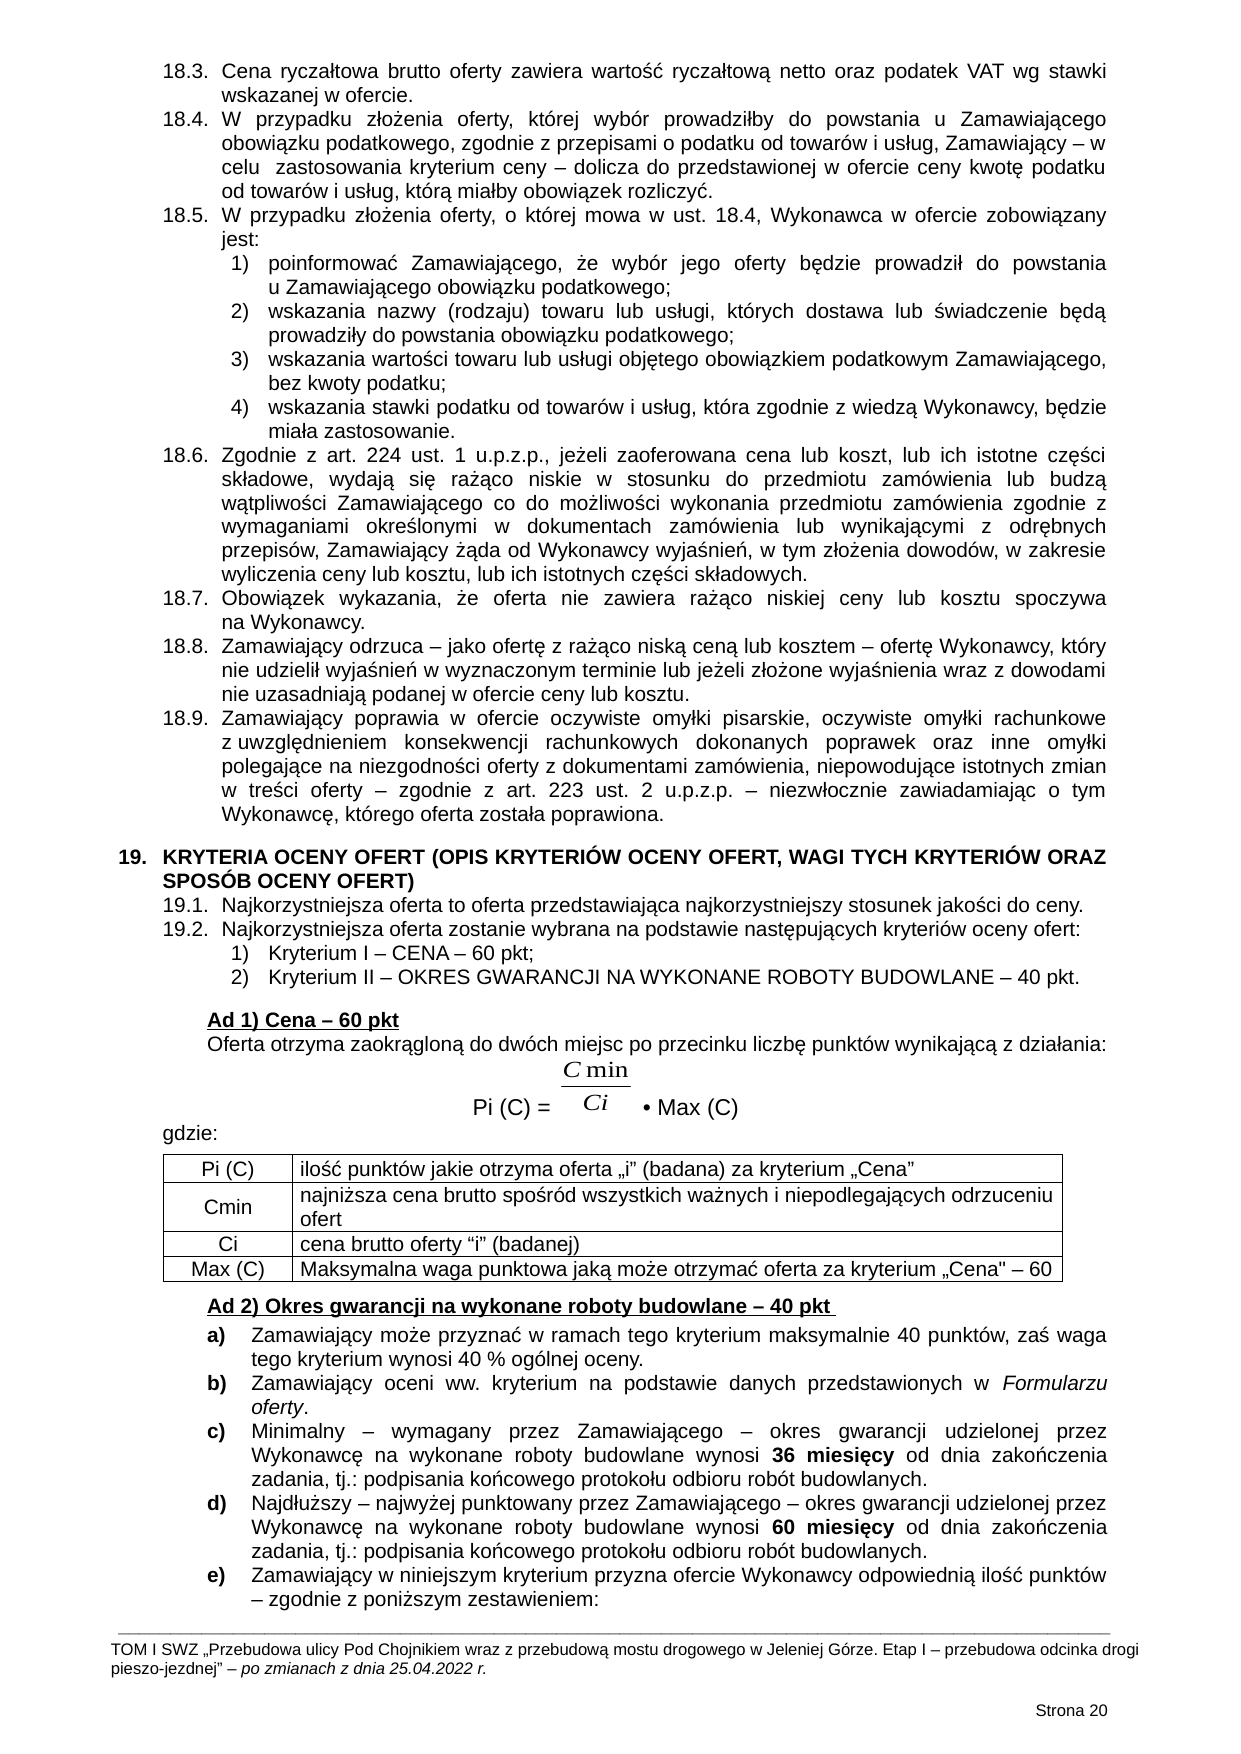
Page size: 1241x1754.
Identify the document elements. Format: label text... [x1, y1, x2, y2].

subtitle Kryterium I – CENA – 60 pkt; [231, 941, 1107, 965]
table_cell Ci [164, 1232, 292, 1256]
subtitle W przypadku złożenia oferty, o której mowa w ust. 18.4, Wykonawca w ofercie zobowiązany jest: [162, 203, 1107, 251]
subtitle wskazania wartości towaru lub usługi objętego obowiązkiem podatkowym Zamawiającego, bez kwoty podatku; [231, 347, 1107, 394]
table_header Pi (C) [164, 1155, 292, 1182]
subtitle Obowiązek wykazania, że oferta nie zawiera rażąco niskiej ceny lub kosztu spoczywa na Wykonawcy. [162, 586, 1107, 634]
text Oferta otrzyma zaokrągloną do dwóch miejsc po przecinku liczbę punktów wynikającą z działania: [118, 1032, 1107, 1056]
text Ad 2) Okres gwarancji na wykonane roboty budowlane – 40 pkt [207, 1294, 1107, 1318]
table_cell Maksymalna waga punktowa jaką może otrzymać oferta za kryterium „Cena" – 60 [293, 1257, 1062, 1281]
subtitle Zamawiający poprawia w ofercie oczywiste omyłki pisarskie, oczywiste omyłki rachunkowe z uwzględnieniem konsekwencji rachunkowych dokonanych poprawek oraz inne omyłki polegające na niezgodności oferty z dokumentami zamówienia, niepowodujące istotnych zmian w treści oferty – zgodnie z art. 223 ust. 2 u.p.z.p. – niezwłocznie zawiadamiając o tym Wykonawcę, którego oferta została poprawiona. [162, 706, 1107, 826]
list Zamawiający w niniejszym kryterium przyzna ofercie Wykonawcy odpowiednią ilość punktów – zgodnie z poniższym zestawieniem: [207, 1562, 1107, 1610]
list Zamawiający oceni ww. kryterium na podstawie danych przedstawionych w Formularzu oferty. [207, 1371, 1107, 1419]
table_cell cena brutto oferty “i” (badanej) [293, 1232, 1062, 1256]
subtitle Zgodnie z art. 224 ust. 1 u.p.z.p., jeżeli zaoferowana cena lub koszt, lub ich istotne części składowe, wydają się rażąco niskie w stosunku do przedmiotu zamówienia lub budzą wątpliwości Zamawiającego co do możliwości wykonania przedmiotu zamówienia zgodnie z wymaganiami określonymi w dokumentach zamówienia lub wynikającymi z odrębnych przepisów, Zamawiający żąda od Wykonawcy wyjaśnień, w tym złożenia dowodów, w zakresie wyliczenia ceny lub kosztu, lub ich istotnych części składowych. [162, 442, 1107, 586]
subtitle Najkorzystniejsza oferta to oferta przedstawiająca najkorzystniejszy stosunek jakości do ceny. [162, 893, 1107, 917]
subtitle W przypadku złożenia oferty, której wybór prowadziłby do powstania u Zamawiającego obowiązku podatkowego, zgodnie z przepisami o podatku od towarów i usług, Zamawiający – w celu zastosowania kryterium ceny – dolicza do przedstawionej w ofercie ceny kwotę podatku od towarów i usług, którą miałby obowiązek rozliczyć. [162, 107, 1107, 203]
subtitle wskazania nazwy (rodzaju) towaru lub usługi, których dostawa lub świadczenie będą prowadziły do powstania obowiązku podatkowego; [231, 299, 1107, 347]
text Ad 1) Cena – 60 pkt [207, 1008, 1107, 1032]
table_cell Cmin [164, 1183, 292, 1231]
subtitle KRYTERIA OCENY OFERT (OPIS KRYTERIÓW OCENY OFERT, WAGI TYCH KRYTERIÓW ORAZ SPOSÓB OCENY OFERT) [118, 845, 1107, 893]
table_cell Max (C) [164, 1257, 292, 1281]
subtitle poinformować Zamawiającego, że wybór jego oferty będzie prowadził do powstania u Zamawiającego obowiązku podatkowego; [231, 251, 1107, 299]
list Najdłuższy – najwyżej punktowany przez Zamawiającego – okres gwarancji udzielonej przez Wykonawcę na wykonane roboty budowlane wynosi 60 miesięcy od dnia zakończenia zadania, tj.: podpisania końcowego protokołu odbioru robót budowlanych. [207, 1491, 1107, 1562]
text Pi (C) = • Max (C) [472, 1056, 1107, 1121]
table_header ilość punktów jakie otrzyma oferta „i” (badana) za kryterium „Cena” [293, 1155, 1062, 1182]
text gdzie: [162, 1121, 1107, 1144]
subtitle Najkorzystniejsza oferta zostanie wybrana na podstawie następujących kryteriów oceny ofert: [162, 917, 1107, 941]
list Minimalny – wymagany przez Zamawiającego – okres gwarancji udzielonej przez Wykonawcę na wykonane roboty budowlane wynosi 36 miesięcy od dnia zakończenia zadania, tj.: podpisania końcowego protokołu odbioru robót budowlanych. [207, 1419, 1107, 1491]
subtitle wskazania stawki podatku od towarów i usług, która zgodnie z wiedzą Wykonawcy, będzie miała zastosowanie. [231, 394, 1107, 442]
list Zamawiający może przyznać w ramach tego kryterium maksymalnie 40 punktów, zaś waga tego kryterium wynosi 40 % ogólnej oceny. [207, 1323, 1107, 1371]
subtitle Cena ryczałtowa brutto oferty zawiera wartość ryczałtową netto oraz podatek VAT wg stawki wskazanej w ofercie. [162, 59, 1107, 107]
subtitle Kryterium II – OKRES GWARANCJI NA WYKONANE ROBOTY BUDOWLANE – 40 pkt. [231, 965, 1107, 989]
table_cell najniższa cena brutto spośród wszystkich ważnych i niepodlegających odrzuceniu ofert [293, 1183, 1062, 1231]
subtitle Zamawiający odrzuca – jako ofertę z rażąco niską ceną lub kosztem – ofertę Wykonawcy, który nie udzielił wyjaśnień w wyznaczonym terminie lub jeżeli złożone wyjaśnienia wraz z dowodami nie uzasadniają podanej w ofercie ceny lub kosztu. [162, 634, 1107, 706]
